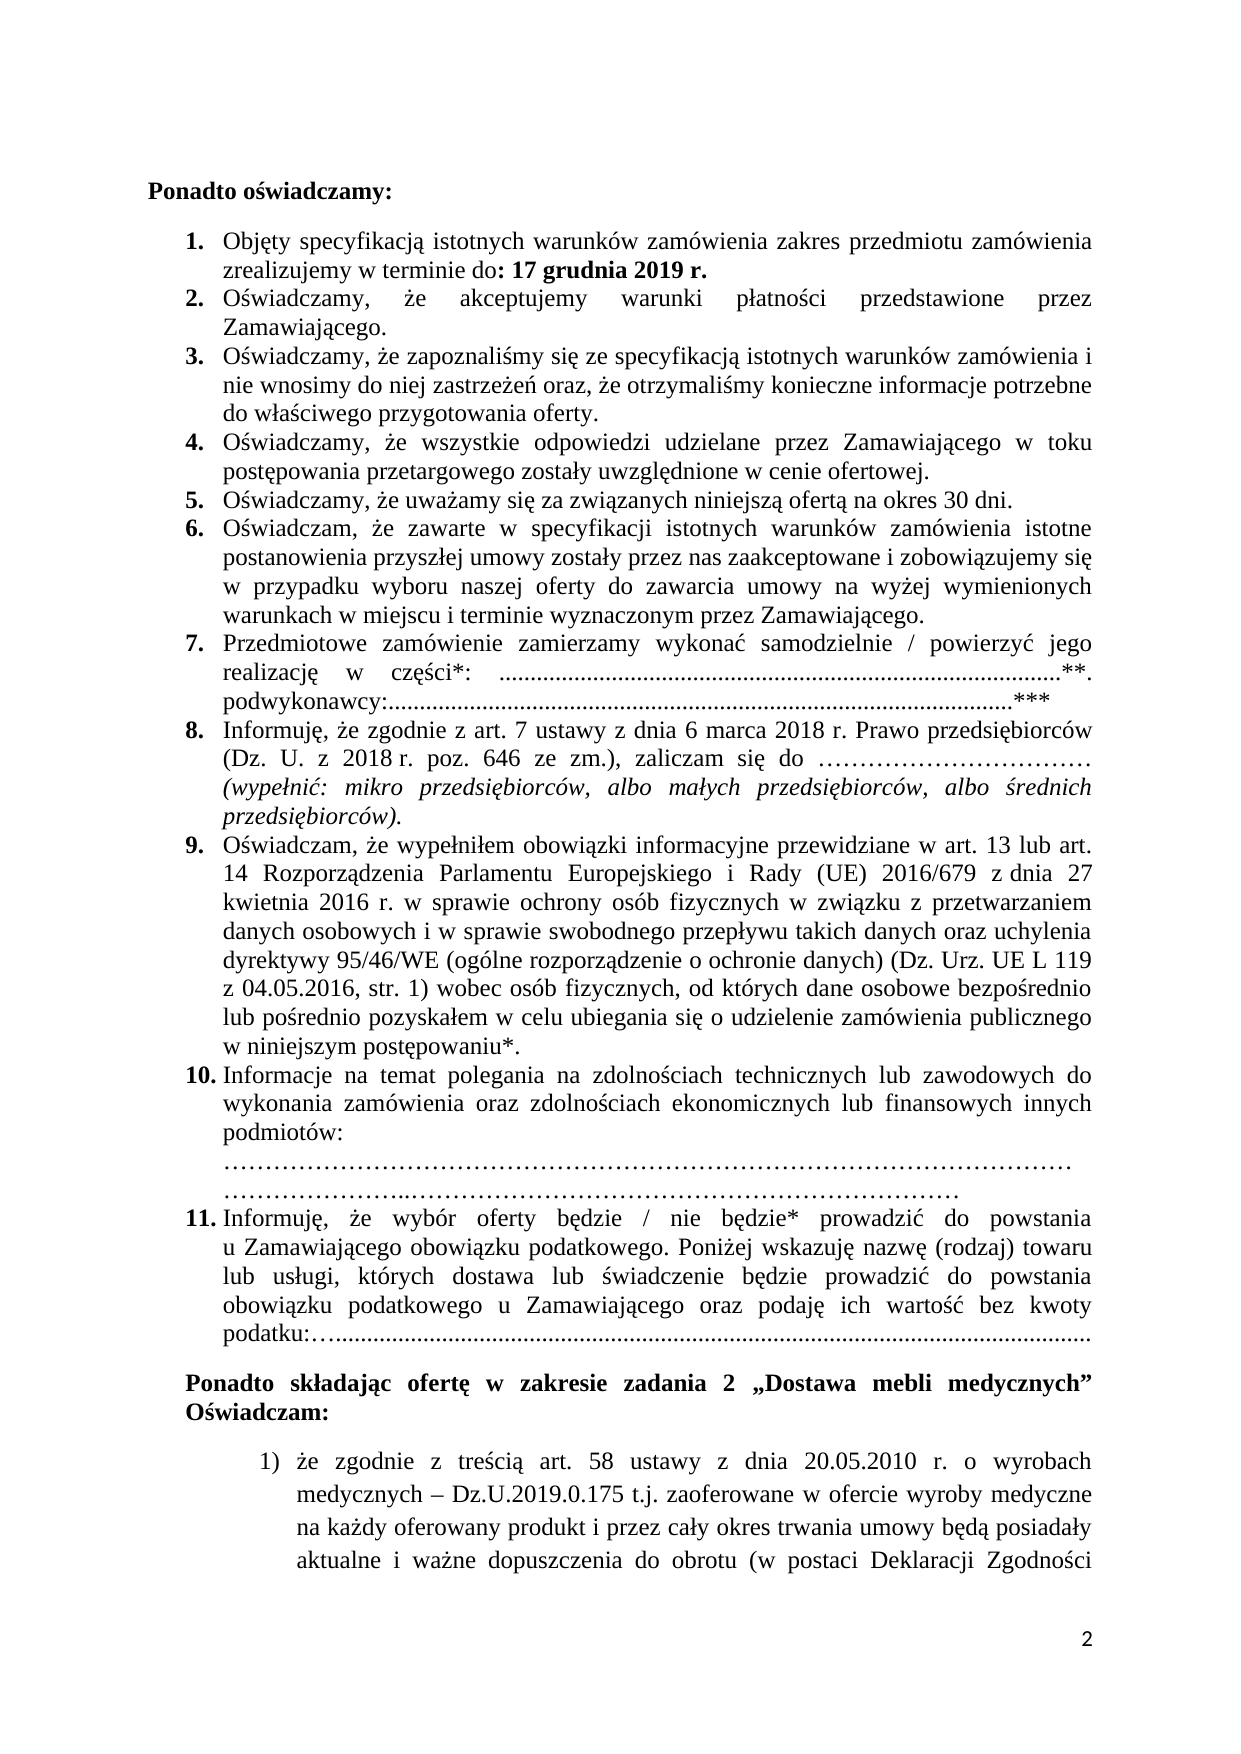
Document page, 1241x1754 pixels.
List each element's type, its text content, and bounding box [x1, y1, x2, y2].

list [259, 1446, 1093, 1574]
list Informacje na temat polegania na zdolnościach technicznych lub zawodowych do wykonania zamówienia oraz zdolnościach ekonomicznych lub finansowych innych podmiotów:……………………………………………………………………………………………………………..………………………………………………………… [185, 1060, 1093, 1203]
list Oświadczamy, że zapoznaliśmy się ze specyfikacją istotnych warunków zamówienia i nie wnosimy do niej zastrzeżeń oraz, że otrzymaliśmy konieczne informacje potrzebne do właściwego przygotowania oferty. [185, 341, 1093, 427]
list Oświadczamy, że akceptujemy warunki płatności przedstawione przez Zamawiającego. [185, 283, 1093, 341]
list Informuję, że zgodnie z art. 7 ustawy z dnia 6 marca 2018 r. Prawo przedsiębiorców (Dz. U. z 2018 r. poz. 646 ze zm.), zaliczam się do …………………………… (wypełnić: mikro przedsiębiorców, albo małych przedsiębiorców, albo średnich przedsiębiorców). [185, 715, 1093, 830]
list Informuję, że wybór oferty będzie / nie będzie* prowadzić do powstania u Zamawiającego obowiązku podatkowego. Poniżej wskazuję nazwę (rodzaj) towaru lub usługi, których dostawa lub świadczenie będzie prowadzić do powstania obowiązku podatkowego u Zamawiającego oraz podaję ich wartość bez kwoty podatku:…......................................................................................................................... [185, 1203, 1093, 1347]
list Oświadczamy, że wszystkie odpowiedzi udzielane przez Zamawiającego w toku postępowania przetargowego zostały uwzględnione w cenie ofertowej. [185, 427, 1093, 485]
list Oświadczam, że wypełniłem obowiązki informacyjne przewidziane w art. 13 lub art. 14 Rozporządzenia Parlamentu Europejskiego i Rady (UE) 2016/679 z dnia 27 kwietnia 2016 r. w sprawie ochrony osób fizycznych w związku z przetwarzaniem danych osobowych i w sprawie swobodnego przepływu takich danych oraz uchylenia dyrektywy 95/46/WE (ogólne rozporządzenie o ochronie danych) (Dz. Urz. UE L 119 z 04.05.2016, str. 1) wobec osób fizycznych, od których dane osobowe bezpośrednio lub pośrednio pozyskałem w celu ubiegania się o udzielenie zamówienia publicznego w niniejszym postępowaniu*. [185, 830, 1093, 1060]
list Objęty specyfikacją istotnych warunków zamówienia zakres przedmiotu zamówienia zrealizujemy w terminie do: 17 grudnia 2019 r. [185, 226, 1093, 283]
list Oświadczam, że zawarte w specyfikacji istotnych warunków zamówienia istotne postanowienia przyszłej umowy zostały przez nas zaakceptowane i zobowiązujemy się w przypadku wyboru naszej oferty do zawarcia umowy na wyżej wymienionych warunkach w miejscu i terminie wyznaczonym przez Zamawiającego. [185, 513, 1093, 628]
text Ponadto oświadczamy: [148, 176, 1093, 205]
list Oświadczamy, że uważamy się za związanych niniejszą ofertą na okres 30 dni. [185, 485, 1093, 513]
list Przedmiotowe zamówienie zamierzamy wykonać samodzielnie / powierzyć jego realizację w części*: ..........................................................................................**. podwykonawcy:....................................................................................................*** [185, 628, 1093, 715]
text Ponadto składając ofertę w zakresie zadania 2 „Dostawa mebli medycznych” Oświadczam: [185, 1368, 1093, 1426]
